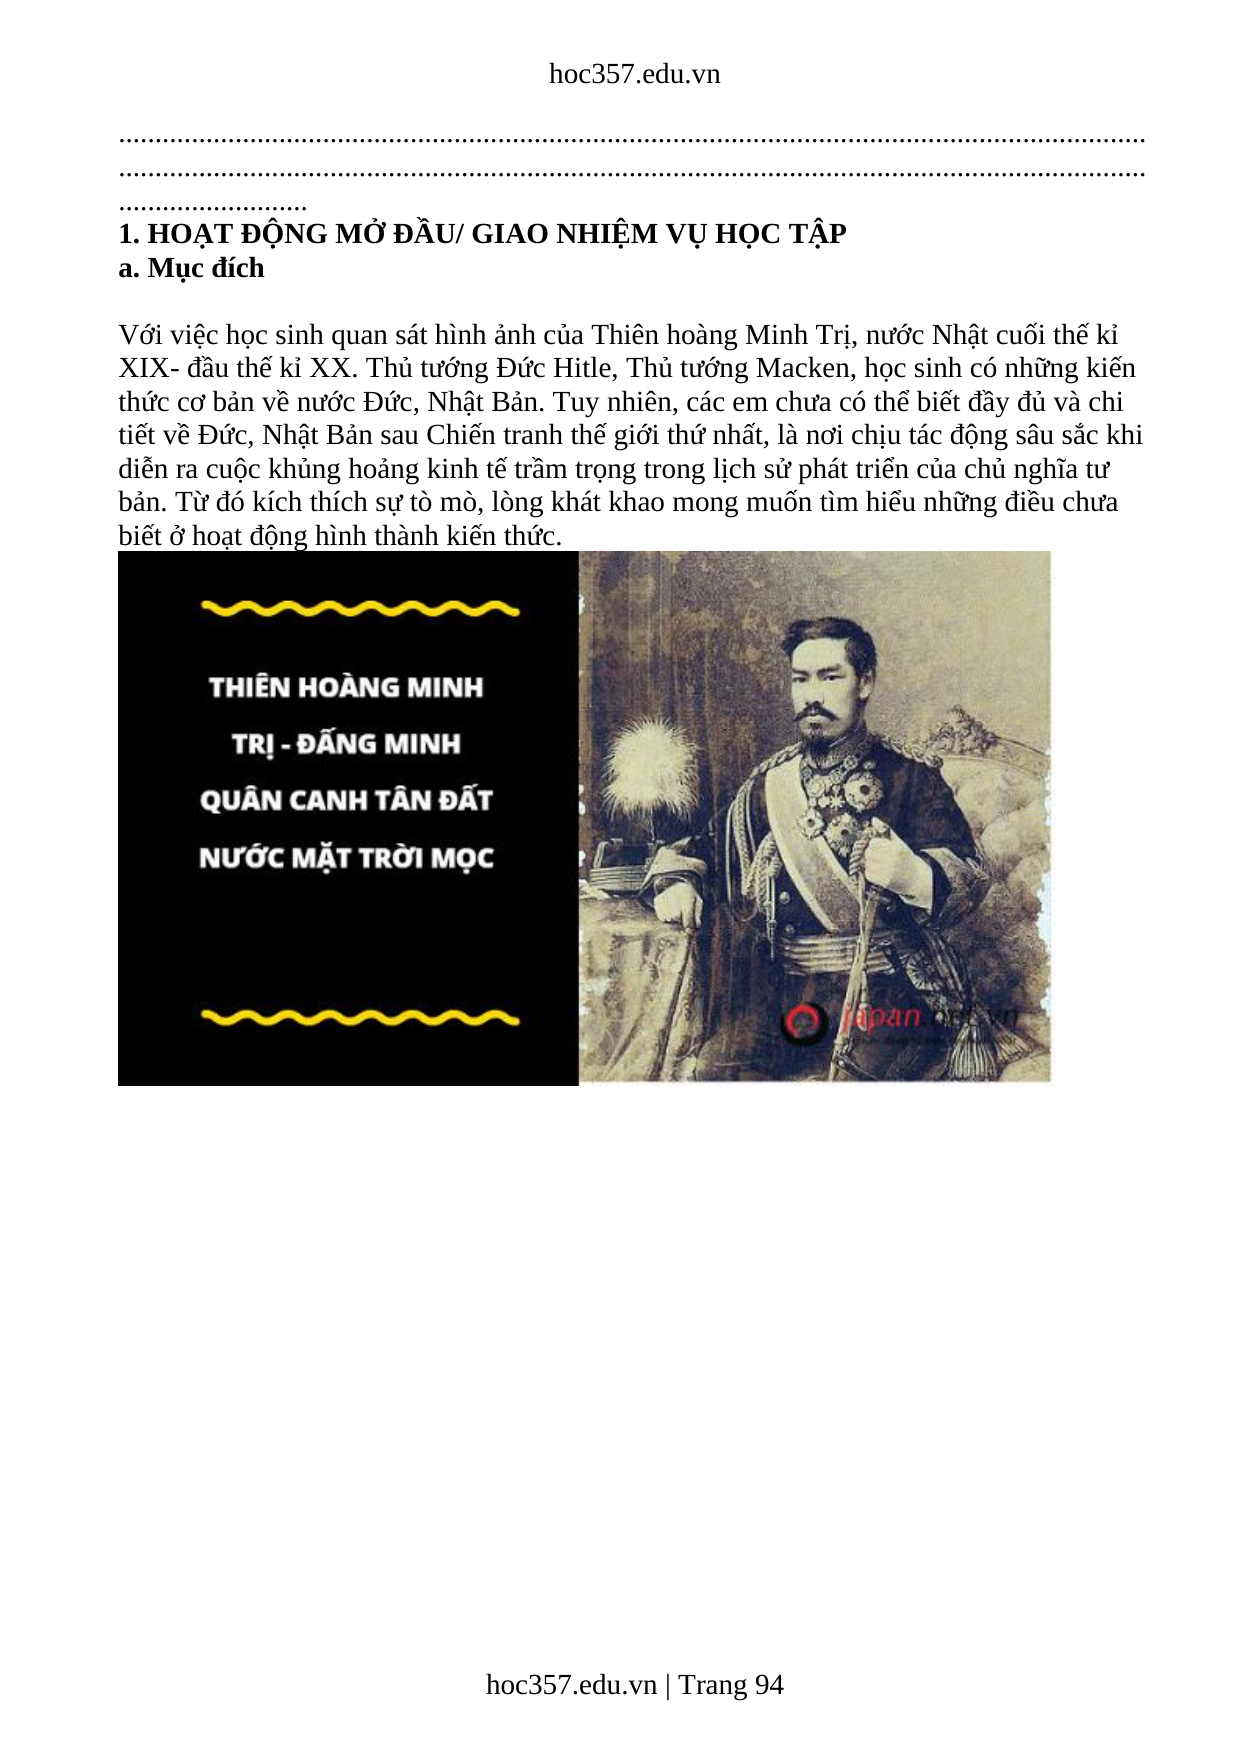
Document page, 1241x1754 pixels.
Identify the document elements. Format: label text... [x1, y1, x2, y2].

picture [118, 551, 1056, 1086]
text 1. HOẠT ĐỘNG MỞ ĐẦU/ GIAO NHIỆM VỤ HỌC TẬP [118, 216, 1152, 250]
text .................................................................................................................................................................................................................................................................................................................... [118, 116, 1152, 216]
text a. Mục đích [118, 250, 1152, 283]
text Với việc học sinh quan sát hình ảnh của Thiên hoàng Minh Trị, nước Nhật cuối thế kỉ XIX- đầu thế kỉ XX. Thủ tướng Đức Hitle, Thủ tướng Macken, học sinh có những kiến thức cơ bản về nước Đức, Nhật Bản. Tuy nhiên, các em chưa có thể biết đầy đủ và chi tiết về Đức, Nhật Bản sau Chiến tranh thế giới thứ nhất, là nơi chịu tác động sâu sắc khi diễn ra cuộc khủng hoảng kinh tế trầm trọng trong lịch sử phát triển của chủ nghĩa tư bản. Từ đó kích thích sự tò mò, lòng khát khao mong muốn tìm hiểu những điều chưa biết ở hoạt động hình thành kiến thức. [118, 317, 1152, 552]
